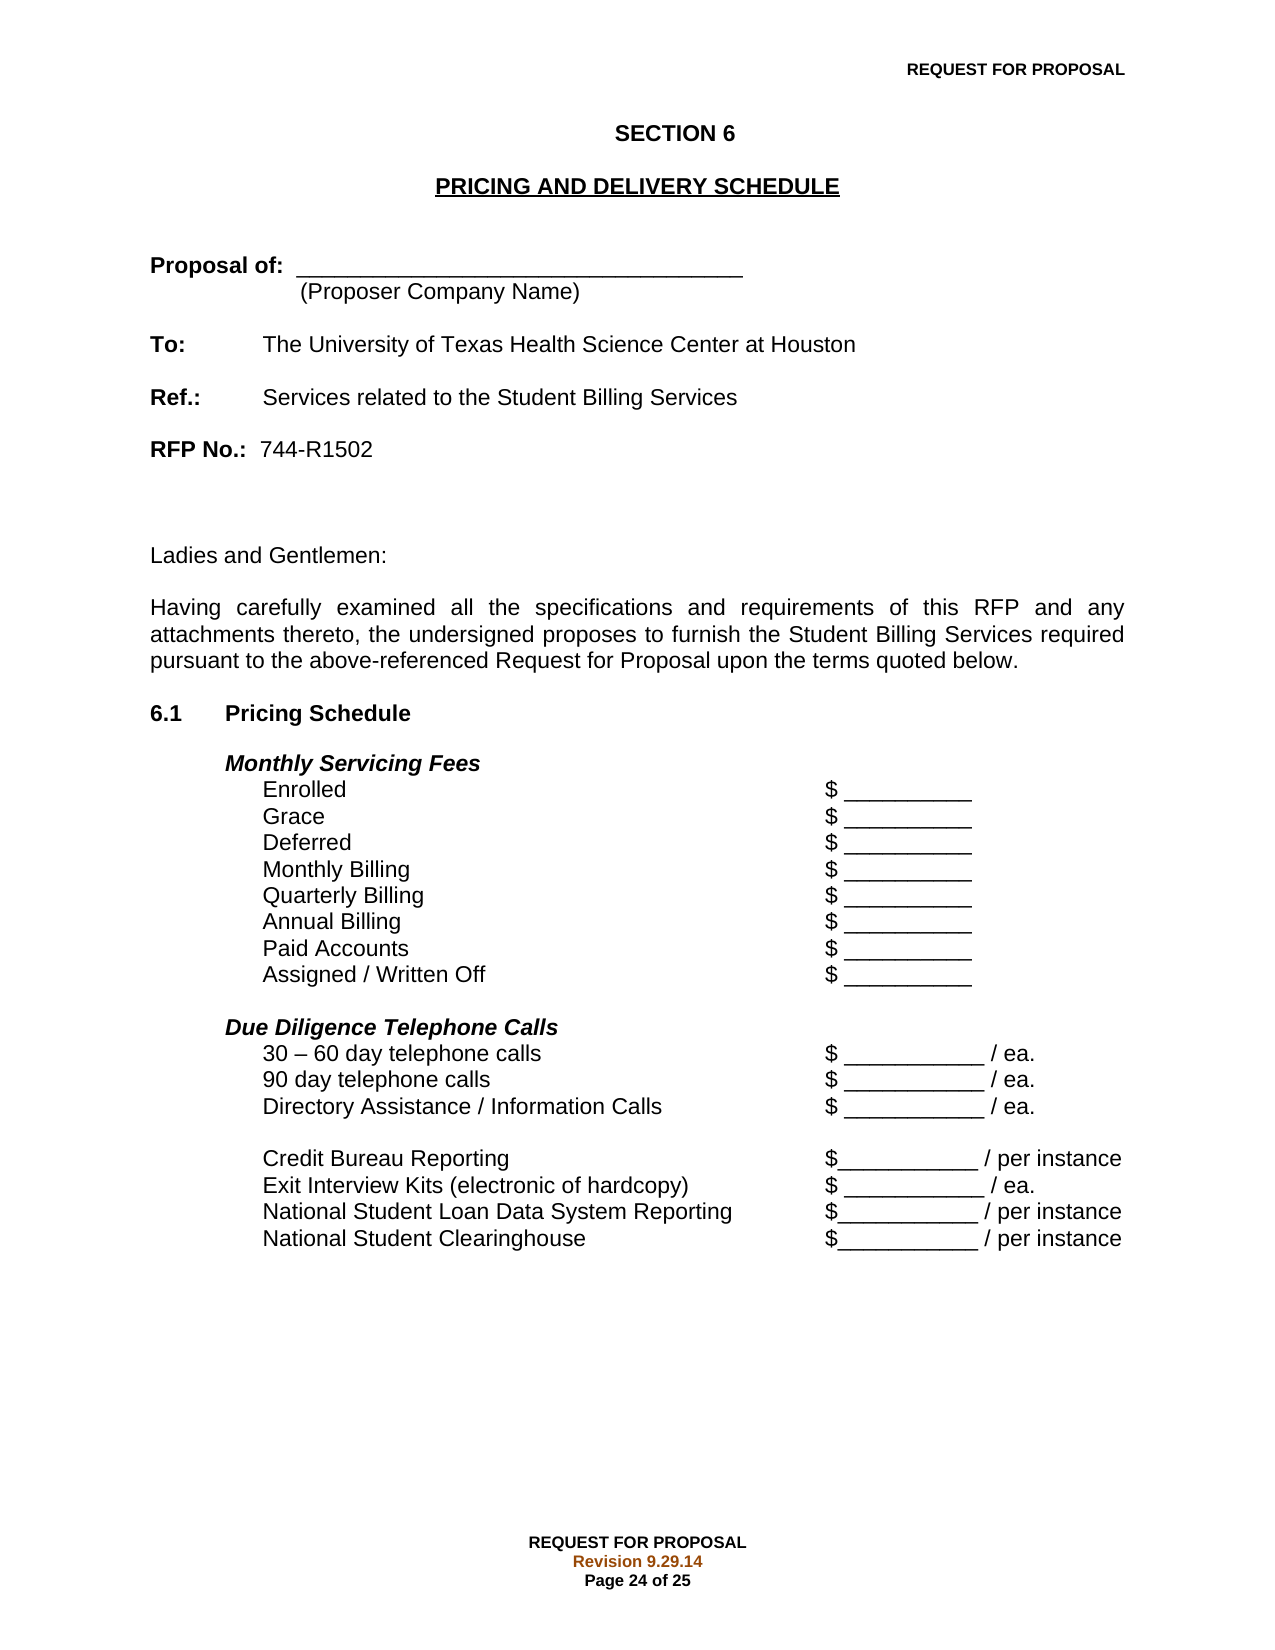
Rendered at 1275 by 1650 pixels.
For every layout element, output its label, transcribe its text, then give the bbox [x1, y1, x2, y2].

list Pricing Schedule [150, 700, 1125, 726]
text Enrolled $ __________ [225, 776, 1125, 803]
text National Student Clearinghouse $___________ / per instance [262, 1224, 1125, 1251]
text SECTION 6 [225, 120, 1125, 146]
text Quarterly Billing $ __________ [225, 882, 1125, 908]
text Paid Accounts $ __________ [225, 934, 1125, 961]
text 90 day telephone calls $ ___________ / ea. [262, 1066, 1125, 1093]
text PRICING AND DELIVERY SCHEDULE [150, 173, 1125, 199]
text National Student Loan Data System Reporting $___________ / per instance [262, 1198, 1125, 1224]
text Having carefully examined all the specifications and requirements of this RFP and any attachments thereto, the undersigned proposes to furnish the Student Billing Services required pursuant to the above-referenced Request for Proposal upon the terms quoted below. [150, 594, 1125, 673]
text Directory Assistance / Information Calls $ ___________ / ea. [262, 1093, 1125, 1119]
text Credit Bureau Reporting $___________ / per instance [262, 1145, 1125, 1172]
text Due Diligence Telephone Calls [225, 1014, 1125, 1040]
text Assigned / Written Off $ __________ [225, 961, 1125, 987]
text Ladies and Gentlemen: [150, 542, 1125, 568]
text 30 – 60 day telephone calls $ ___________ / ea. [262, 1040, 1125, 1066]
text Deferred $ __________ [225, 829, 1125, 856]
text Grace $ __________ [225, 803, 1125, 829]
text RFP No.: 744-R1502 [150, 436, 1125, 463]
text Annual Billing $ __________ [225, 908, 1125, 934]
text Ref.: Services related to the Student Billing Services [150, 383, 1125, 410]
text Monthly Billing $ __________ [225, 856, 1125, 882]
text Monthly Servicing Fees [225, 750, 1125, 776]
text To: The University of Texas Health Science Center at Houston [150, 331, 1125, 357]
text Exit Interview Kits (electronic of hardcopy) $ ___________ / ea. [262, 1172, 1125, 1198]
text (Proposer Company Name) [150, 278, 1125, 304]
text Proposal of: ___________________________________ [150, 252, 1125, 278]
